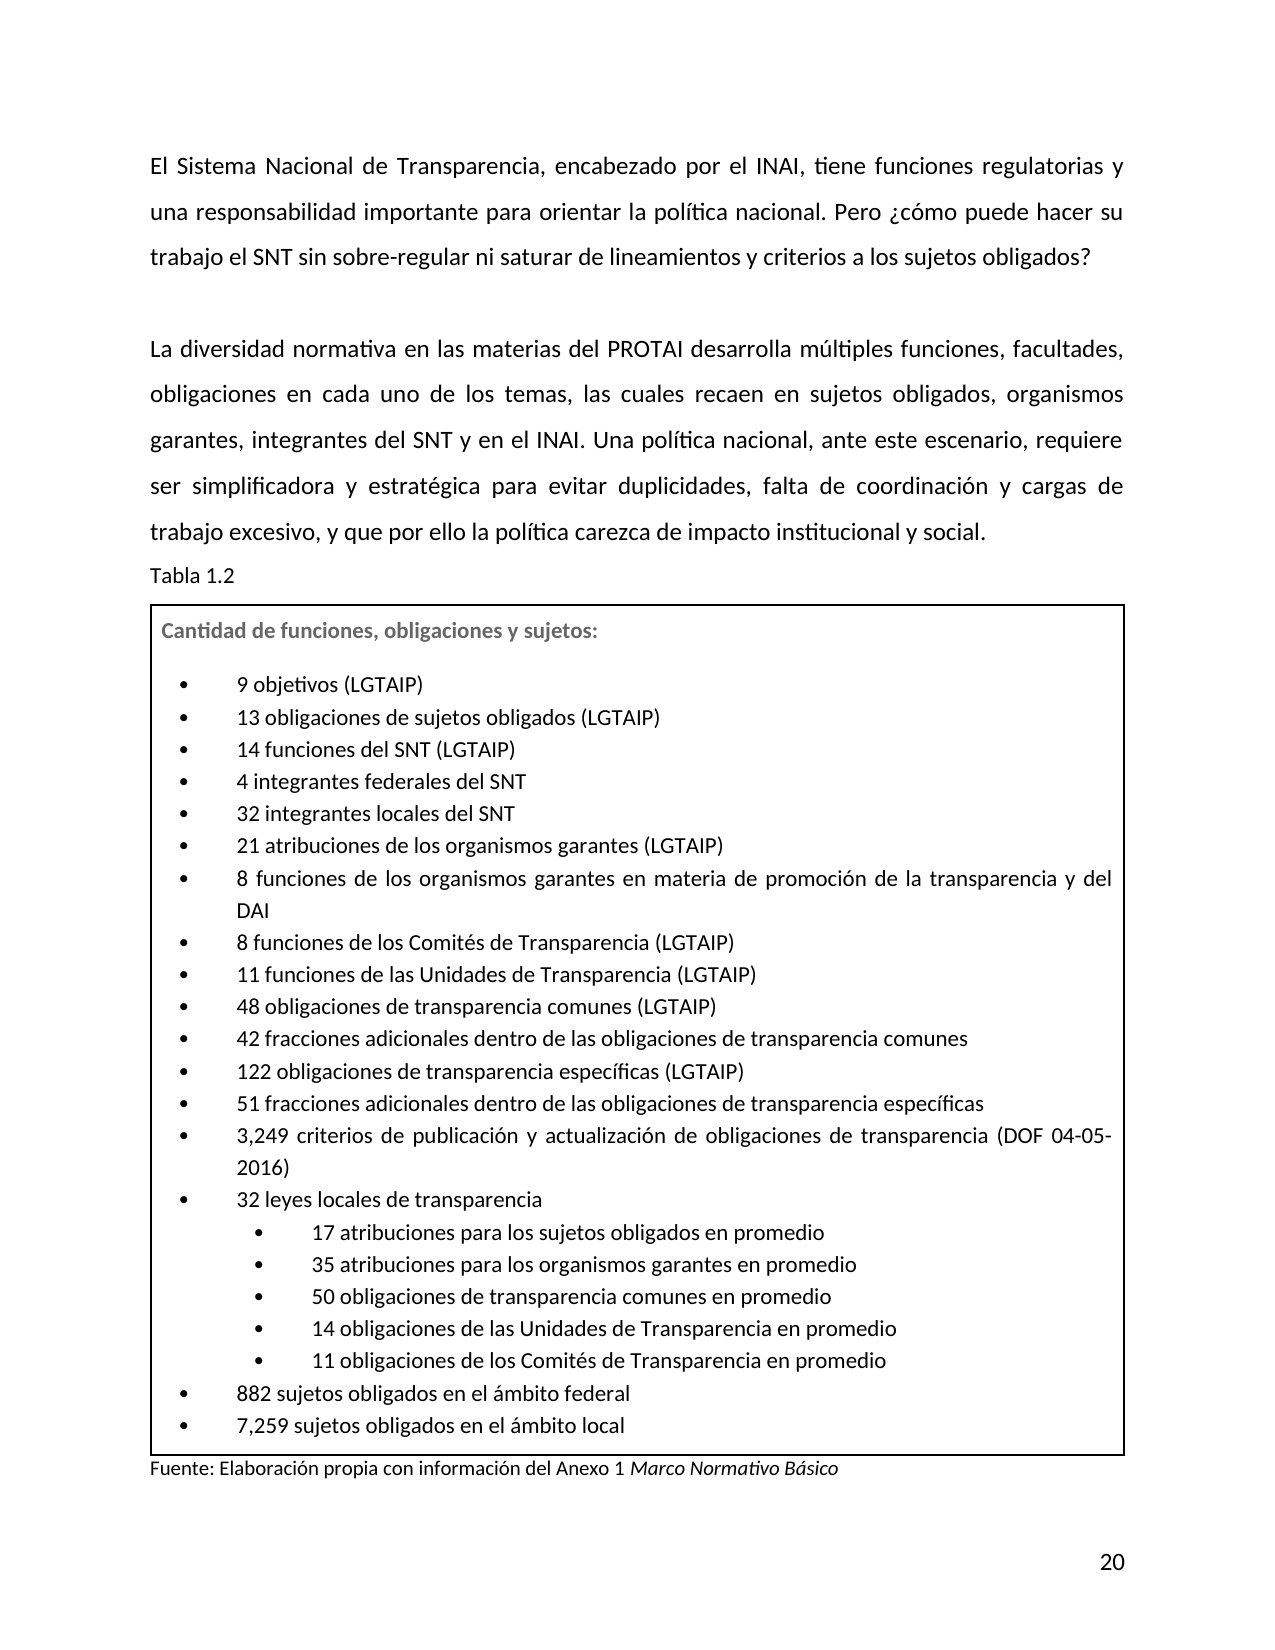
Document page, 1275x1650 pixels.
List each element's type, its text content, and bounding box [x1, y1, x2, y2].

text Tabla 1.2 [150, 562, 1125, 589]
text La diversidad normativa en las materias del PROTAI desarrolla múltiples funciones, facultades, obligaciones en cada uno de los temas, las cuales recaen en sujetos obligados, organismos garantes, integrantes del SNT y en el INAI. Una política nacional, ante este escenario, requiere ser simplificadora y estratégica para evitar duplicidades, falta de coordinación y cargas de trabajo excesivo, y que por ello la política carezca de impacto institucional y social. [150, 333, 1125, 546]
table_header Cantidad de funciones, obligaciones y sujetos: 9 objetivos (LGTAIP) 13 obligaciones de sujetos obligados (LGTAIP) 14 funciones del SNT (LGTAIP) 4 integrantes federales del SNT 32 integrantes locales del SNT 21 atribuciones de los organismos garantes (LGTAIP) 8 funciones de los organismos garantes en materia de promoción de la transparencia y del DAI 8 funciones de los Comités de Transparencia (LGTAIP) 11 funciones de las Unidades de Transparencia (LGTAIP) 48 obligaciones de transparencia comunes (LGTAIP) 42 fracciones adicionales dentro de las obligaciones de transparencia comunes 122 obligaciones de transparencia específicas (LGTAIP) 51 fracciones adicionales dentro de las obligaciones de transparencia específicas 3,249 criterios de publicación y actualización de obligaciones de transparencia (DOF 04-05-2016) 32 leyes locales de transparencia 17 atribuciones para los sujetos obligados en promedio 35 atribuciones para los organismos garantes en promedio 50 obligaciones de transparencia comunes en promedio 14 obligaciones de las Unidades de Transparencia en promedio 11 obligaciones de los Comités de Transparencia en promedio 882 sujetos obligados en el ámbito federal 7,259 sujetos obligados en el ámbito local [152, 606, 1123, 1453]
text El Sistema Nacional de Transparencia, encabezado por el INAI, tiene funciones regulatorias y una responsabilidad importante para orientar la política nacional. Pero ¿cómo puede hacer su trabajo el SNT sin sobre-regular ni saturar de lineamientos y criterios a los sujetos obligados? [150, 150, 1125, 272]
text Fuente: Elaboración propia con información del Anexo 1 Marco Normativo Básico [150, 1456, 1125, 1481]
